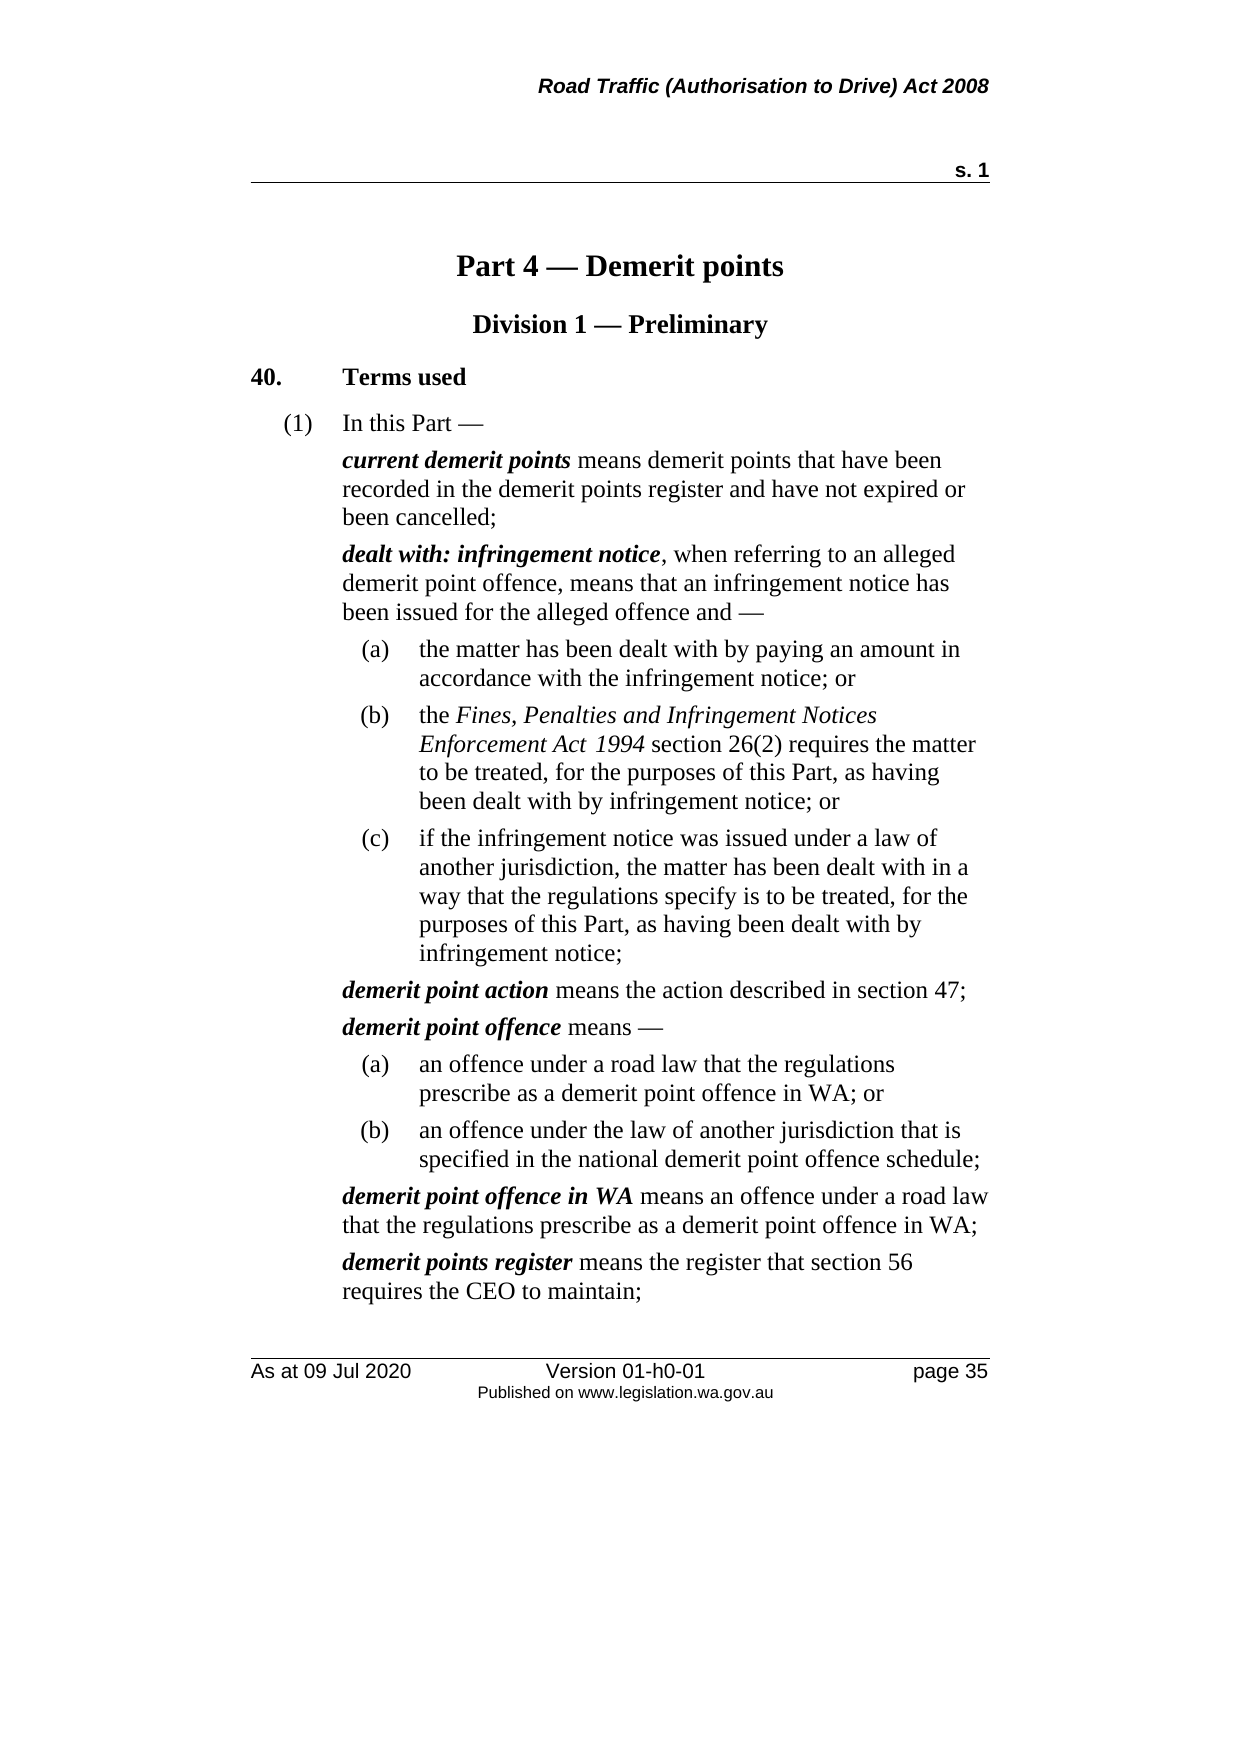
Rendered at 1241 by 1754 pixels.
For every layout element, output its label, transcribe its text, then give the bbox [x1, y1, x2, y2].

subtitle 40. Terms used [251, 362, 990, 391]
text demerit point action means the action described in section 47; [251, 975, 990, 1004]
subtitle Division 1 — Preliminary [251, 308, 990, 339]
text demerit points register means the register that section 56 requires the CEO to maintain; [251, 1247, 990, 1304]
text (a) the matter has been dealt with by paying an amount in accordance with the infringement notice; or [251, 634, 990, 692]
text (c) if the infringement notice was issued under a law of another jurisdiction, the matter has been dealt with in a way that the regulations specify is to be treated, for the purposes of this Part, as having been dealt with by infringement notice; [251, 823, 990, 967]
text current demerit points means demerit points that have been recorded in the demerit points register and have not expired or been cancelled; [251, 445, 990, 531]
text demerit point offence in WA means an offence under a road law that the regulations prescribe as a demerit point offence in WA; [251, 1181, 990, 1239]
subtitle Part 4 — Demerit points [251, 247, 990, 283]
text (1) In this Part — [251, 408, 990, 437]
text dealt with: infringement notice, when referring to an alleged demerit point offence, means that an infringement notice has been issued for the alleged offence and — [251, 539, 990, 626]
text demerit point offence means — [251, 1012, 990, 1041]
text (b) an offence under the law of another jurisdiction that is specified in the national demerit point offence schedule; [251, 1115, 990, 1173]
text (a) an offence under a road law that the regulations prescribe as a demerit point offence in WA; or [251, 1049, 990, 1107]
text (b) the Fines, Penalties and Infringement Notices Enforcement Act 1994 section 26(2) requires the matter to be treated, for the purposes of this Part, as having been dealt with by infringement notice; or [251, 700, 990, 815]
